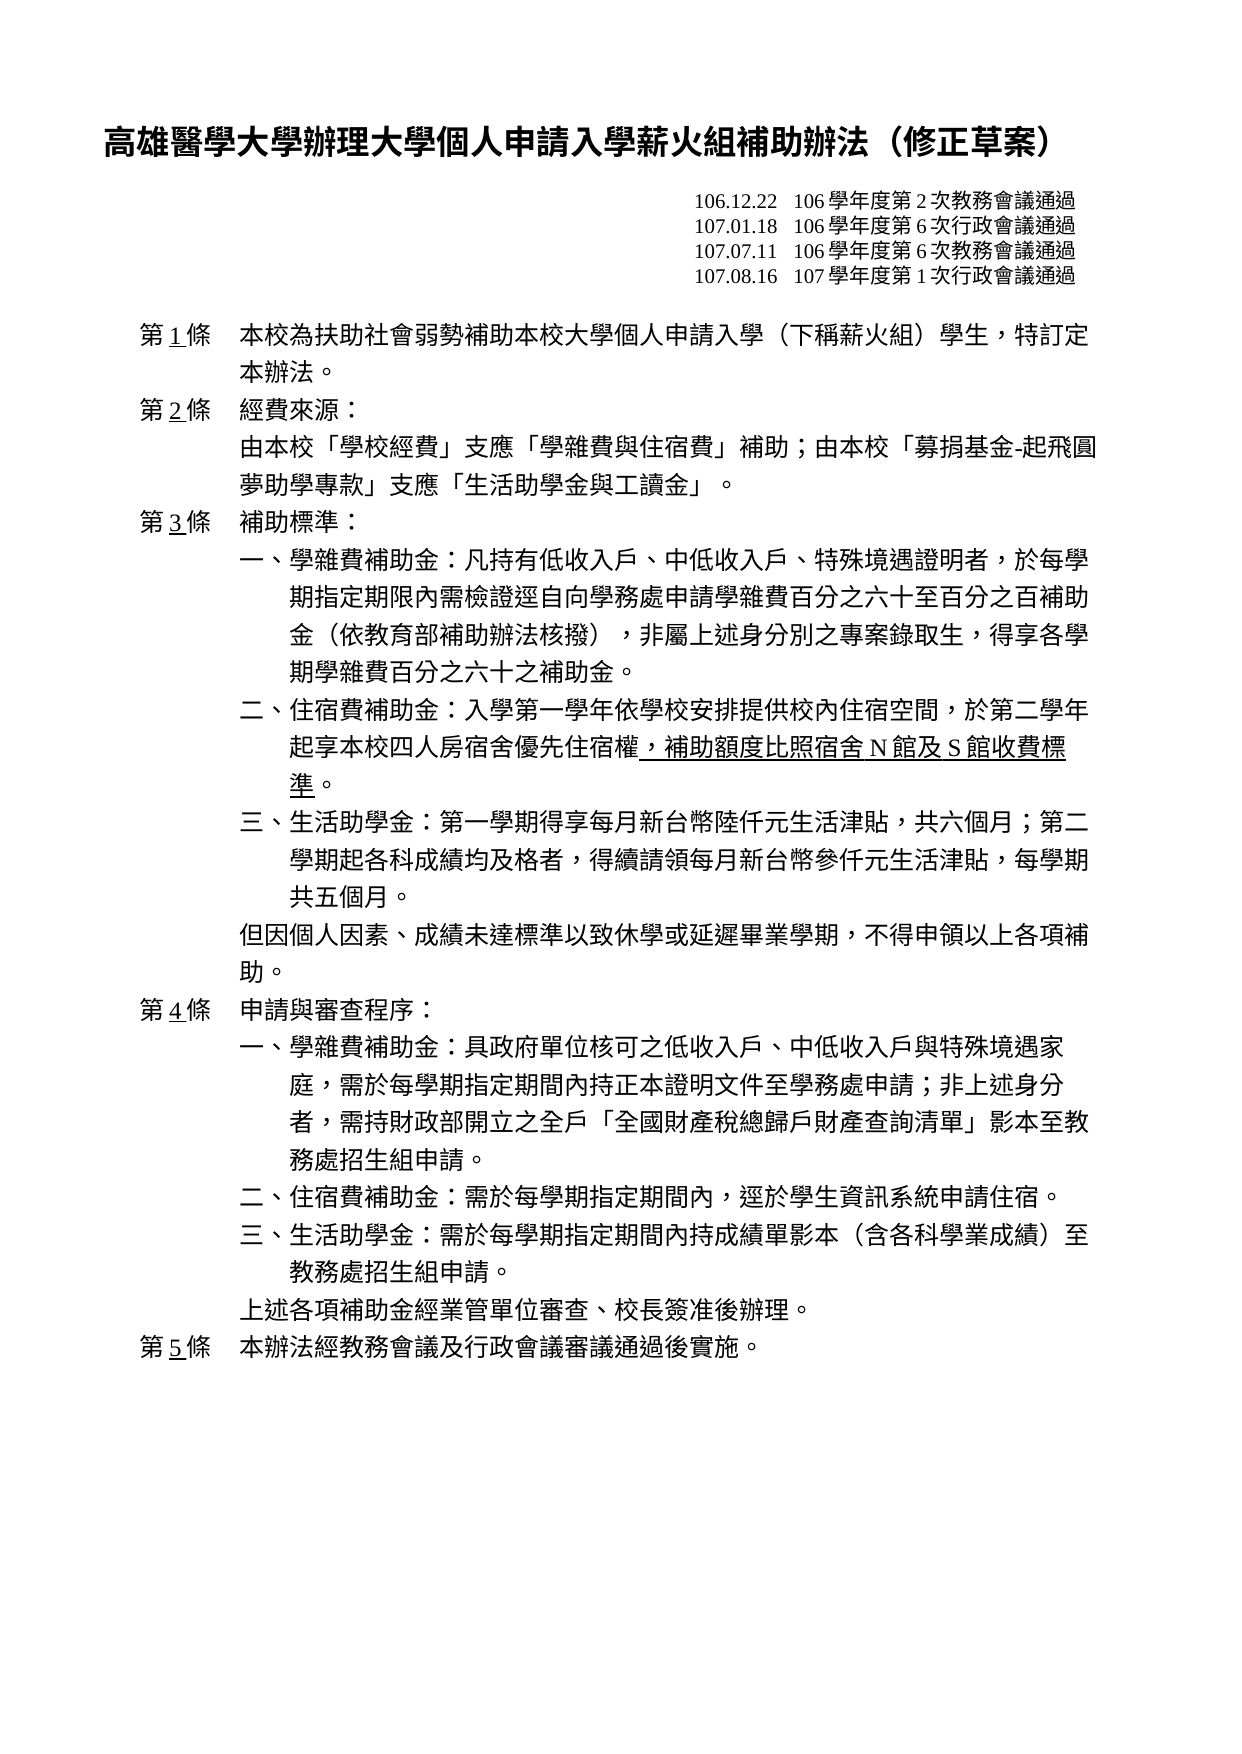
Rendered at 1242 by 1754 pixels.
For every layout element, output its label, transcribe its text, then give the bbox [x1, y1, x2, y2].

text 107.07.11 106學年度第6次教務會議通過 [694, 239, 1123, 264]
text 106.12.22 106學年度第2次教務會議通過 [694, 189, 1123, 214]
table_header 第1條 [128, 314, 228, 389]
table_cell 第2條 [128, 389, 228, 501]
table_cell 申請與審查程序： 一、學雜費補助金：具政府單位核可之低收入戶、中低收入戶與特殊境遇家庭，需於每學期指定期間內持正本證明文件至學務處申請；非上述身分者，需持財政部開立之全戶「全國財產稅總歸戶財產查詢清單」影本至教務處招生組申請。 二、住宿費補助金：需於每學期指定期間內，逕於學生資訊系統申請住宿。 三、生活助學金：需於每學期指定期間內持成績單影本（含各科學業成績）至教務處招生組申請。 上述各項補助金經業管單位審查、校長簽准後辦理。 [228, 989, 1114, 1326]
text 高雄醫學大學辦理大學個人申請入學薪火組補助辦法（修正草案） [103, 118, 1153, 164]
table_cell 第3條 [128, 501, 228, 989]
text 107.01.18 106學年度第6次行政會議通過 [694, 214, 1123, 239]
table_cell 補助標準： 一、學雜費補助金：凡持有低收入戶、中低收入戶、特殊境遇證明者，於每學期指定期限內需檢證逕自向學務處申請學雜費百分之六十至百分之百補助金（依教育部補助辦法核撥），非屬上述身分別之專案錄取生，得享各學期學雜費百分之六十之補助金。 二、住宿費補助金：入學第一學年依學校安排提供校內住宿空間，於第二學年起享本校四人房宿舍優先住宿權，補助額度比照宿舍N館及S館收費標準。 三、生活助學金：第一學期得享每月新台幣陸仟元生活津貼，共六個月；第二學期起各科成績均及格者，得續請領每月新台幣參仟元生活津貼，每學期共五個月。 但因個人因素、成績未達標準以致休學或延遲畢業學期，不得申領以上各項補助。 [228, 501, 1114, 989]
table_cell 第4條 [128, 989, 228, 1326]
table_cell 第5條 [128, 1326, 228, 1364]
table_cell 本辦法經教務會議及行政會議審議通過後實施。 [228, 1326, 1114, 1364]
table_header 本校為扶助社會弱勢補助本校大學個人申請入學（下稱薪火組）學生，特訂定本辦法。 [228, 314, 1114, 389]
text 107.08.16 107學年度第1次行政會議通過 [694, 264, 1123, 289]
table_cell 經費來源： 由本校「學校經費」支應「學雜費與住宿費」補助；由本校「募捐基金-起飛圓夢助學專款」支應「生活助學金與工讀金」。 [228, 389, 1114, 501]
